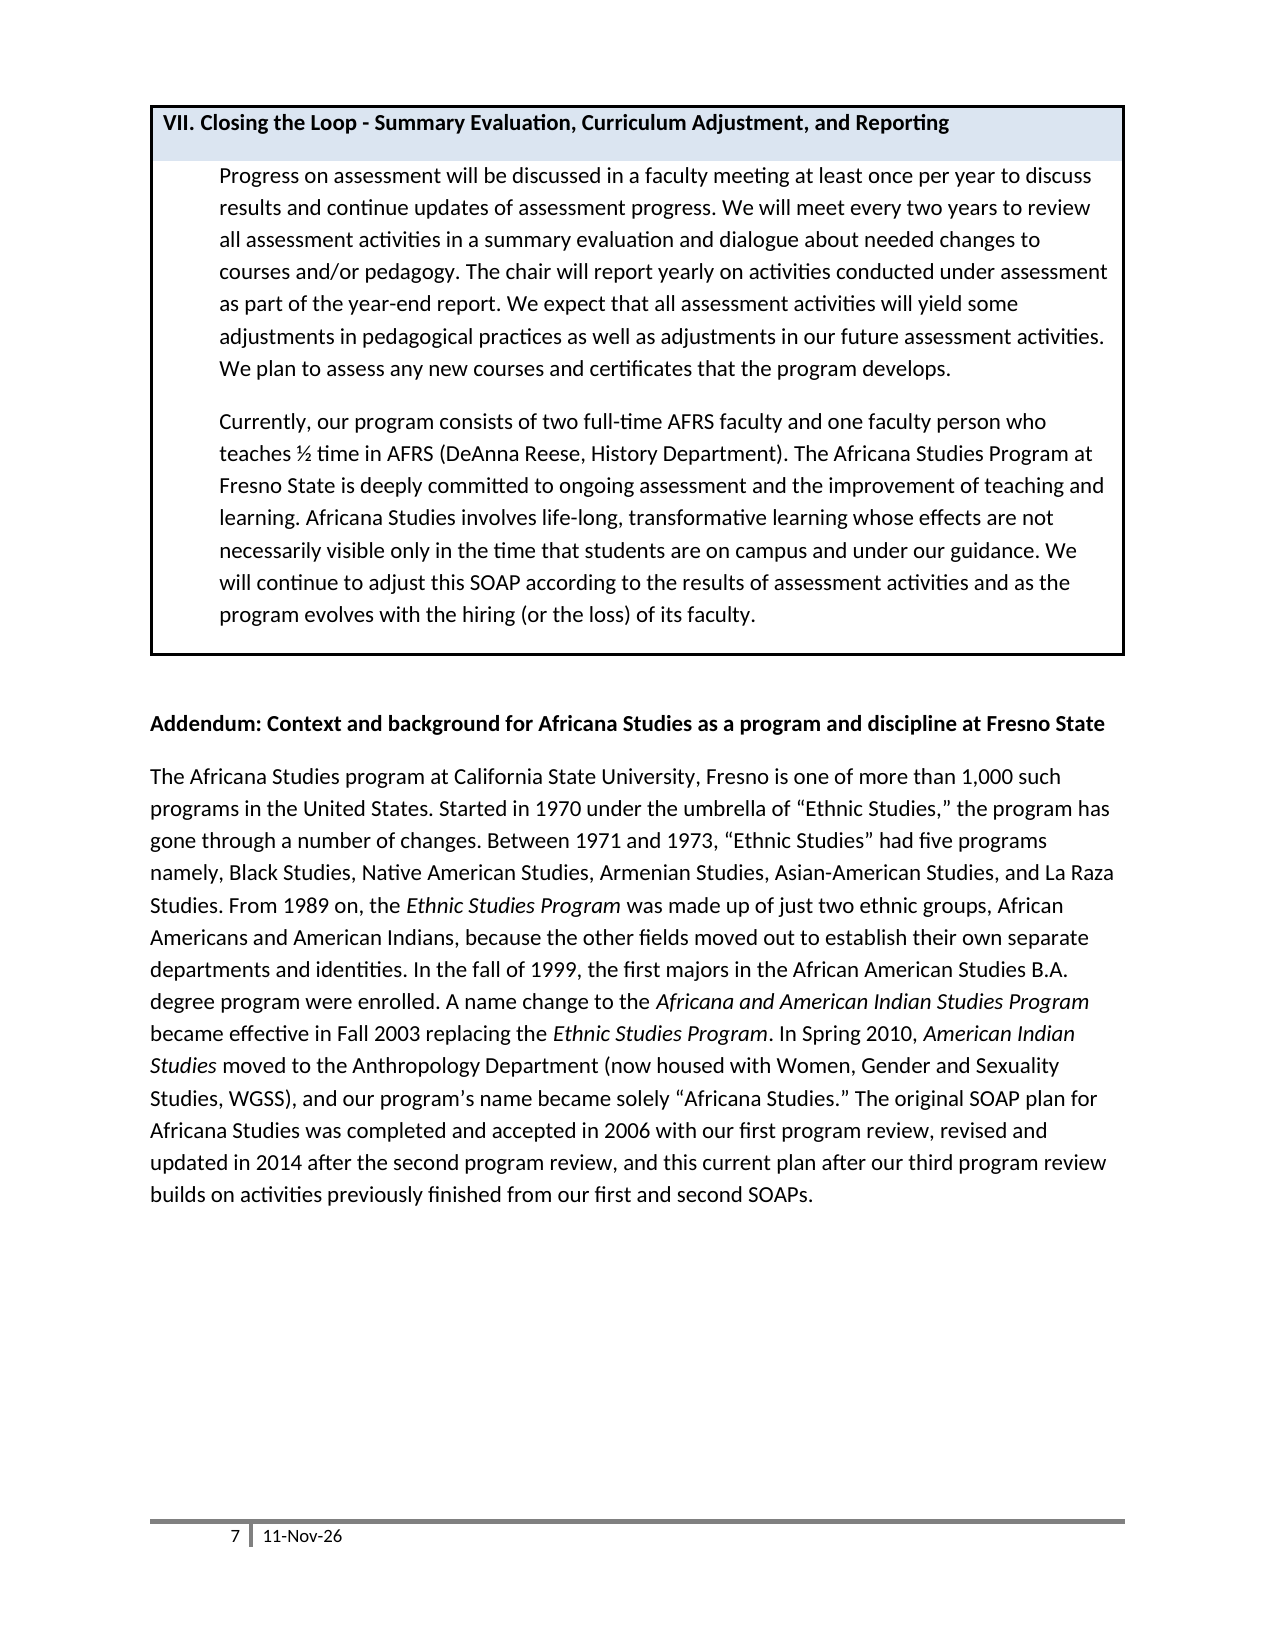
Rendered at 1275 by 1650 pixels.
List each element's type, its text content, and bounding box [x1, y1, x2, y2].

table_cell Progress on assessment will be discussed in a faculty meeting at least once per year to discuss results and continue updates of assessment progress. We will meet every two years to review all assessment activities in a summary evaluation and dialogue about needed changes to courses and/or pedagogy. The chair will report yearly on activities conducted under assessment as part of the year-end report. We expect that all assessment activities will yield some adjustments in pedagogical practices as well as adjustments in our future assessment activities. We plan to assess any new courses and certificates that the program develops. Currently, our program consists of two full-time AFRS faculty and one faculty person who teaches ½ time in AFRS (DeAnna Reese, History Department). The Africana Studies Program at Fresno State is deeply committed to ongoing assessment and the improvement of teaching and learning. Africana Studies involves life-long, transformative learning whose effects are not necessarily visible only in the time that students are on campus and under our guidance. We will continue to adjust this SOAP according to the results of assessment activities and as the program evolves with the hiring (or the loss) of its faculty. [153, 161, 1122, 653]
text The Africana Studies program at California State University, Fresno is one of more than 1,000 such programs in the United States. Started in 1970 under the umbrella of “Ethnic Studies,” the program has gone through a number of changes. Between 1971 and 1973, “Ethnic Studies” had five programs namely, Black Studies, Native American Studies, Armenian Studies, Asian-American Studies, and La Raza Studies. From 1989 on, the Ethnic Studies Program was made up of just two ethnic groups, African Americans and American Indians, because the other fields moved out to establish their own separate departments and identities. In the fall of 1999, the first majors in the African American Studies B.A. degree program were enrolled. A name change to the Africana and American Indian Studies Program became effective in Fall 2003 replacing the Ethnic Studies Program. In Spring 2010, American Indian Studies moved to the Anthropology Department (now housed with Women, Gender and Sexuality Studies, WGSS), and our program’s name became solely “Africana Studies.” The original SOAP plan for Africana Studies was completed and accepted in 2006 with our first program review, revised and updated in 2014 after the second program review, and this current plan after our third program review builds on activities previously finished from our first and second SOAPs. [150, 762, 1125, 1208]
table_header Closing the Loop - Summary Evaluation, Curriculum Adjustment, and Reporting [153, 108, 1122, 161]
text Addendum: Context and background for Africana Studies as a program and discipline at Fresno State [150, 709, 1125, 737]
